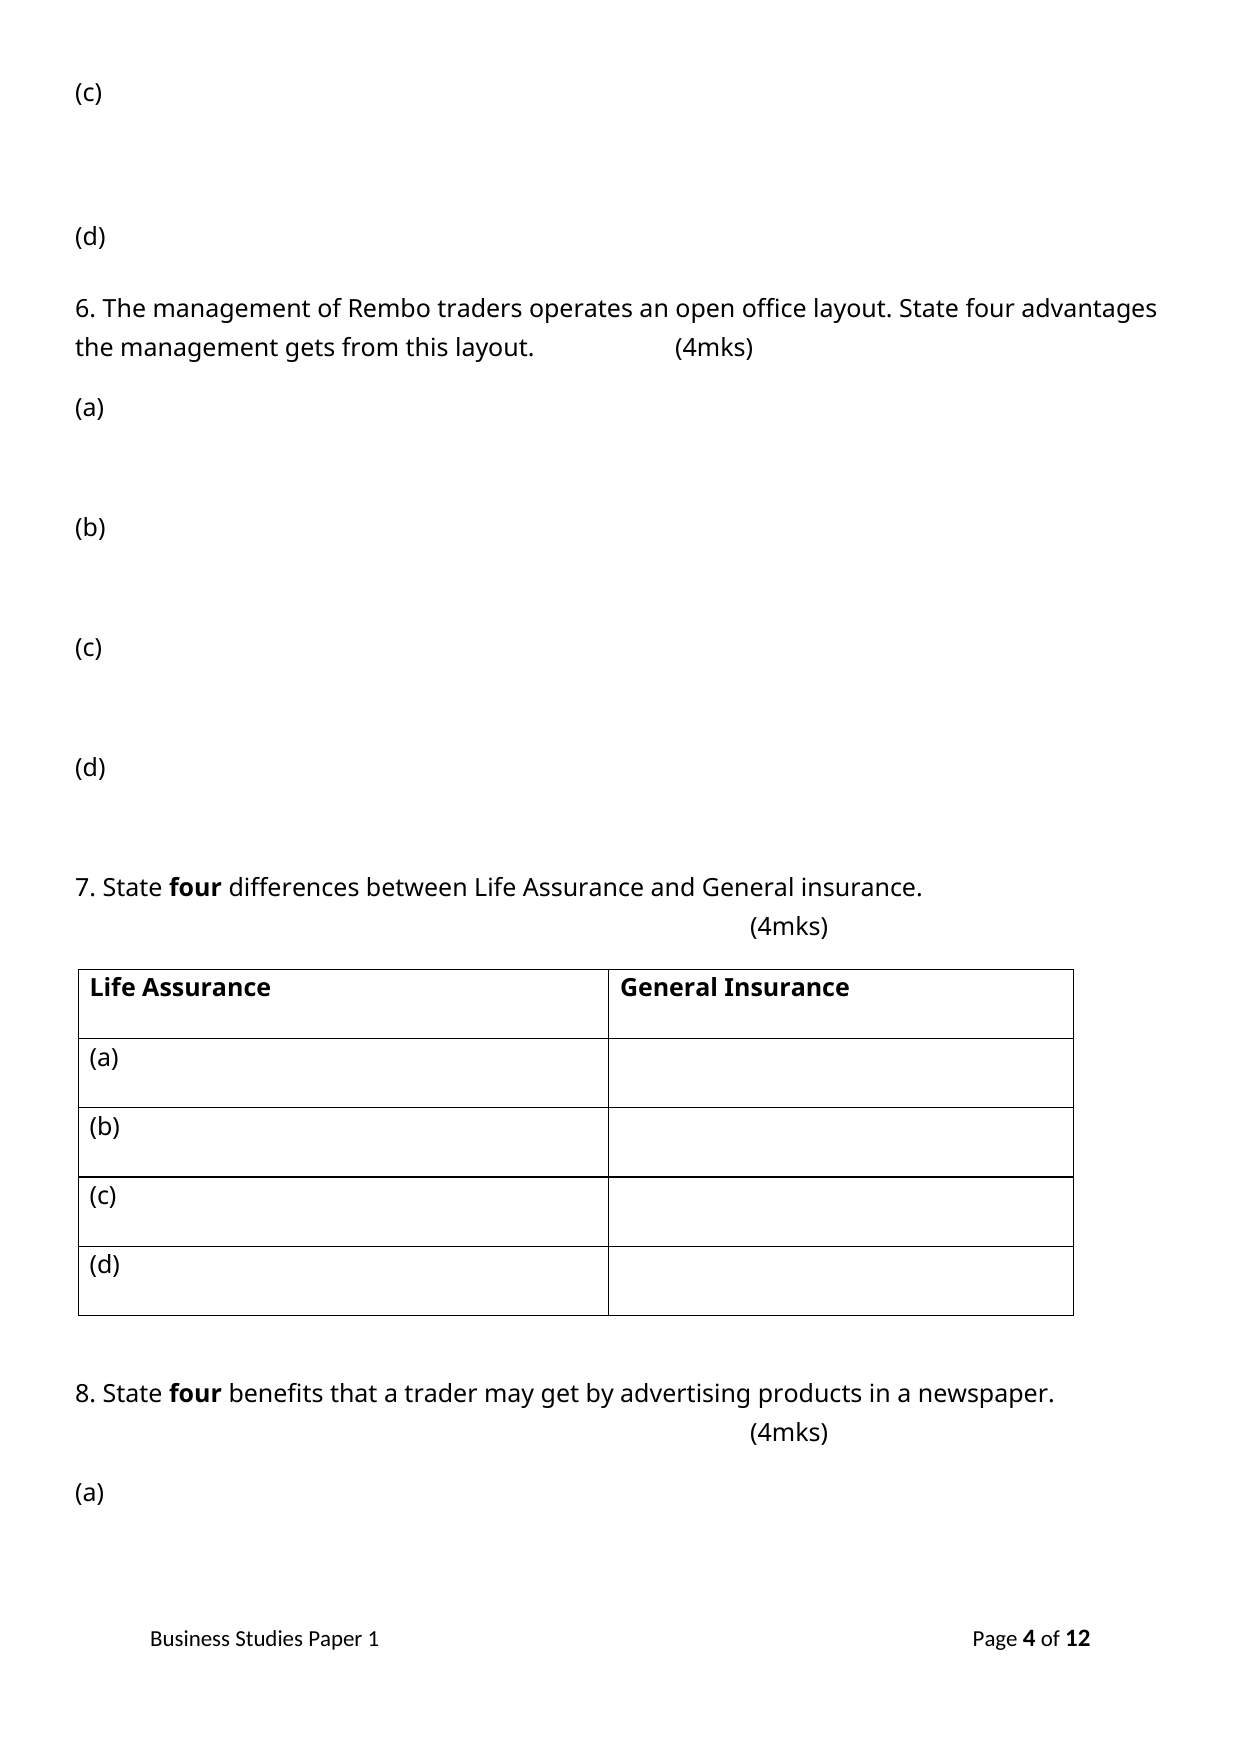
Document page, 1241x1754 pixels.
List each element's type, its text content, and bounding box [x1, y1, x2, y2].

table_cell [609, 1039, 1073, 1107]
table_cell [609, 1178, 1073, 1246]
text (d) [75, 750, 1165, 784]
table_cell (b) [79, 1108, 608, 1176]
text 7. State four differences between Life Assurance and General insurance. (4mks) [75, 870, 1165, 943]
table_cell [609, 1108, 1073, 1176]
text 6. The management of Rembo traders operates an open office layout. State four advantages the management gets from this layout. (4mks) [75, 291, 1165, 364]
text (c) [75, 630, 1165, 664]
table_header General Insurance [609, 970, 1073, 1038]
text (c) [75, 75, 1165, 109]
table_cell [609, 1247, 1073, 1315]
text (a) [75, 1475, 1165, 1509]
text 8. State four benefits that a trader may get by advertising products in a newspaper. (4mks) [75, 1376, 1165, 1449]
text (a) [75, 390, 1165, 424]
table_cell (a) [79, 1039, 608, 1107]
text (d) [75, 219, 1165, 253]
table_cell (c) [79, 1178, 608, 1246]
table_cell (d) [79, 1247, 608, 1315]
table_header Life Assurance [79, 970, 608, 1038]
text (b) [75, 510, 1165, 544]
